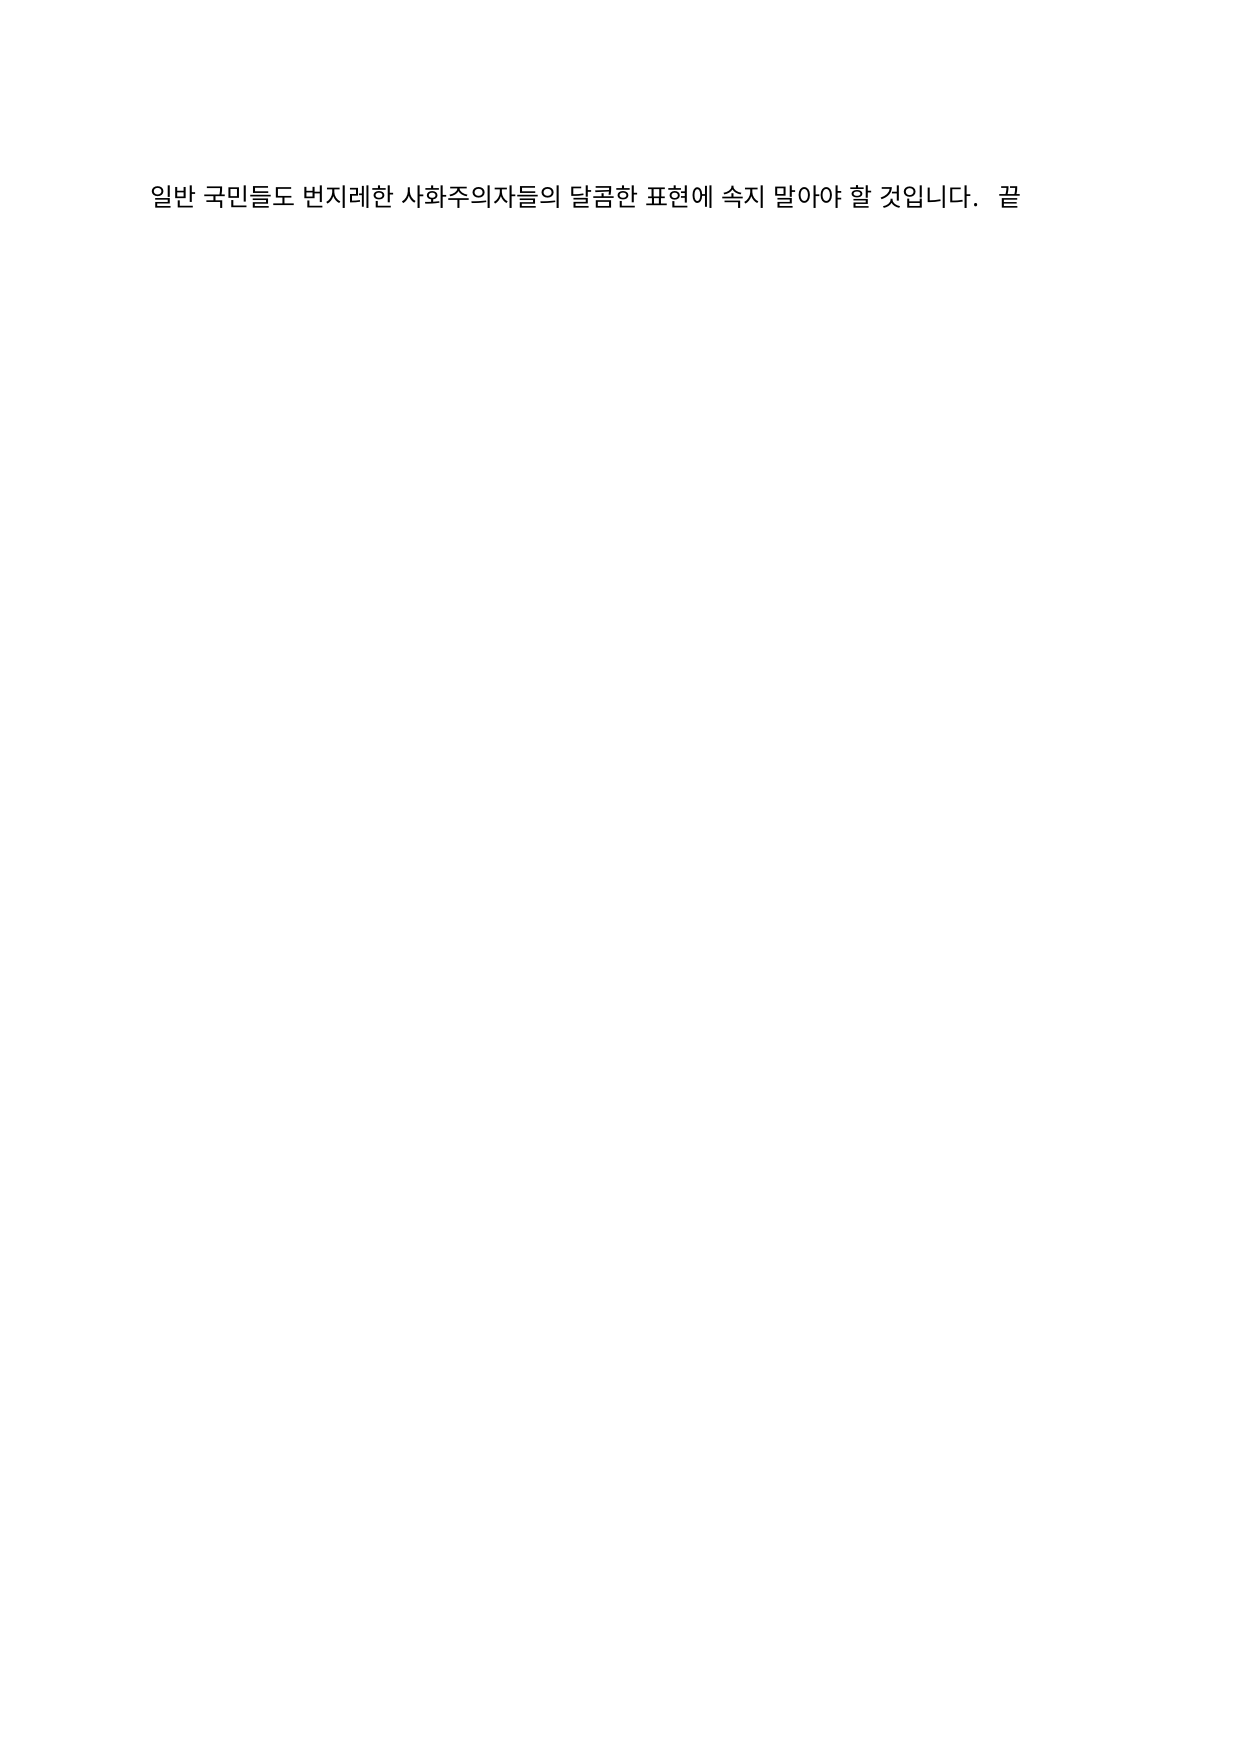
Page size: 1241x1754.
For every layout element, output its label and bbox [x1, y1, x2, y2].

text [150, 177, 1090, 213]
